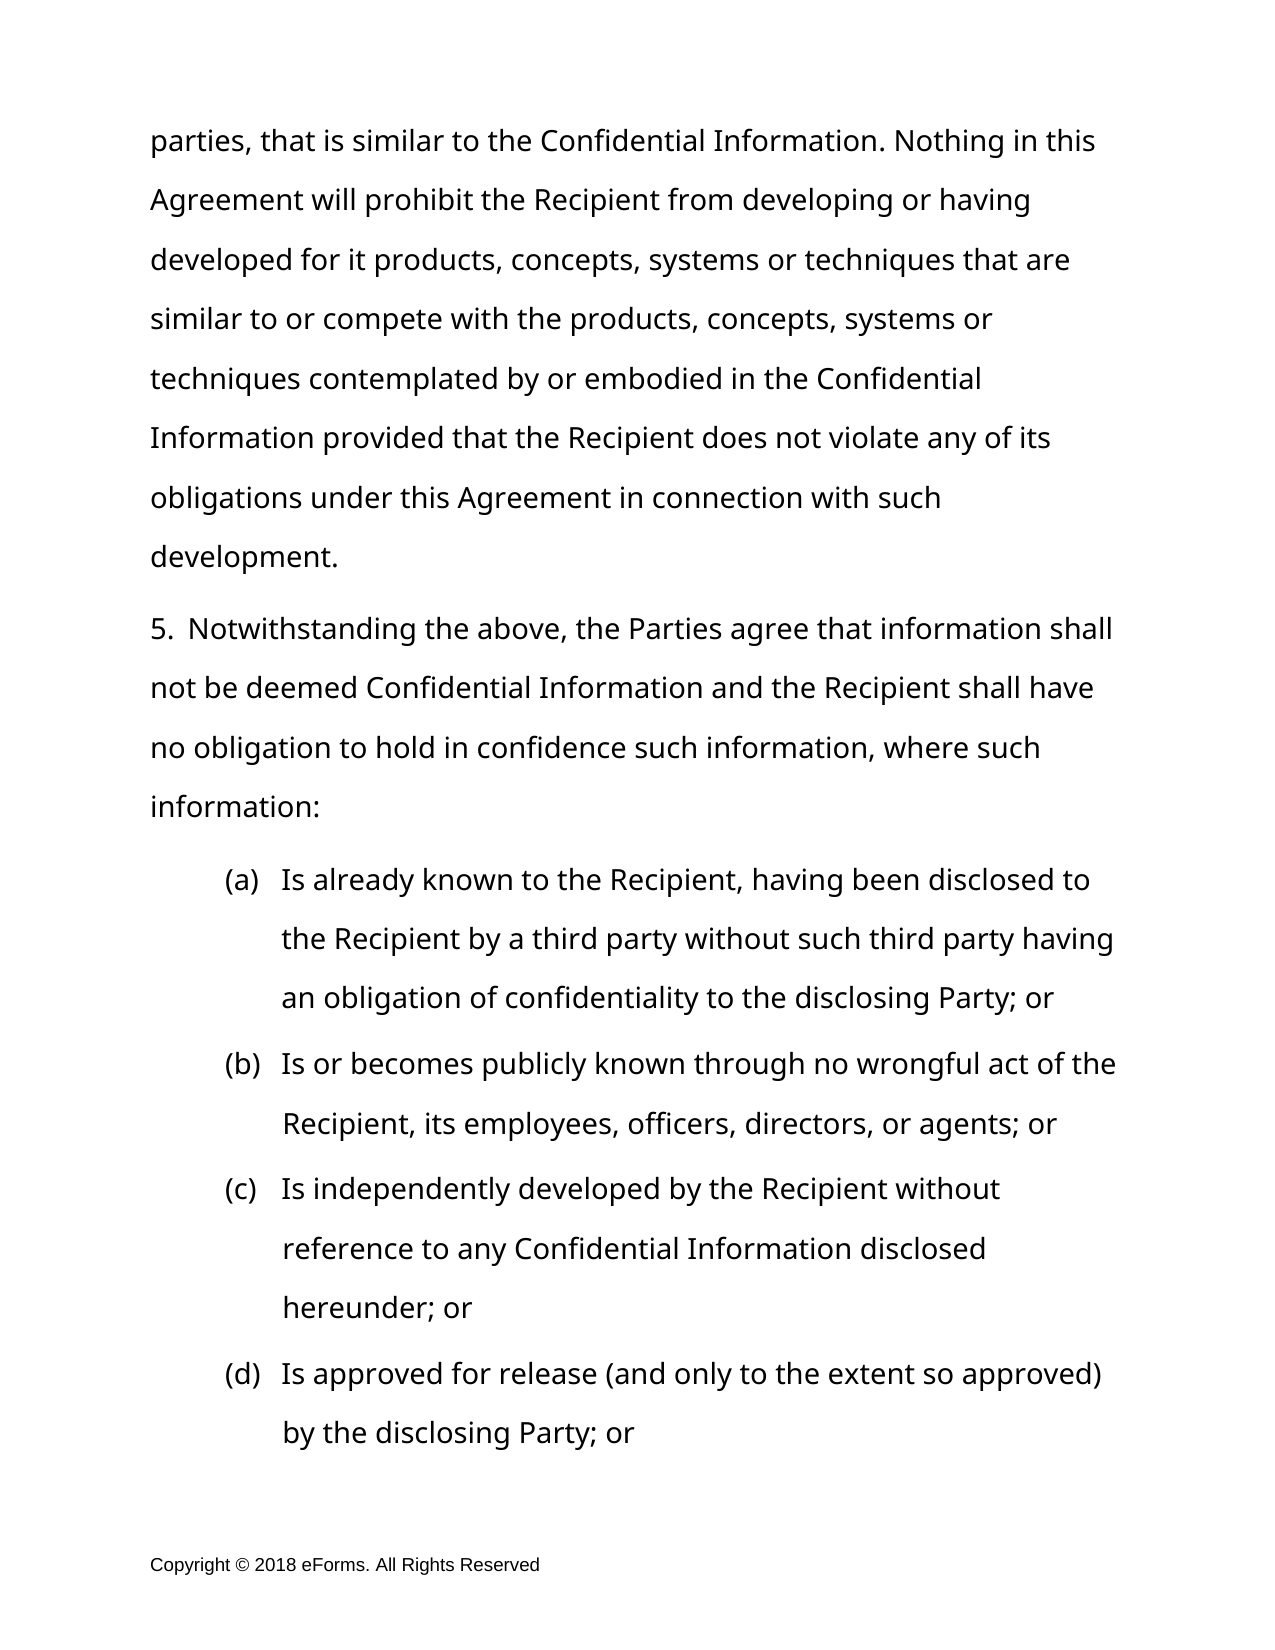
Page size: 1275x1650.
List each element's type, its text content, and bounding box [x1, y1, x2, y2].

list Is or becomes publicly known through no wrongful act of the Recipient, its employees, officers, directors, or agents; or [225, 1043, 1125, 1143]
list Is already known to the Recipient, having been disclosed to the Recipient by a third party without such third party having an obligation of confidentiality to the disclosing Party; or [225, 859, 1125, 1017]
list Is independently developed by the Recipient without reference to any Confidential Information disclosed hereunder; or [225, 1169, 1125, 1327]
list Is approved for release (and only to the extent so approved) by the disclosing Party; or [225, 1353, 1125, 1452]
list Notwithstanding the above, the Parties agree that information shall not be deemed Confidential Information and the Recipient shall have no obligation to hold in confidence such information, where such information: [150, 608, 1125, 826]
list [150, 120, 1125, 576]
